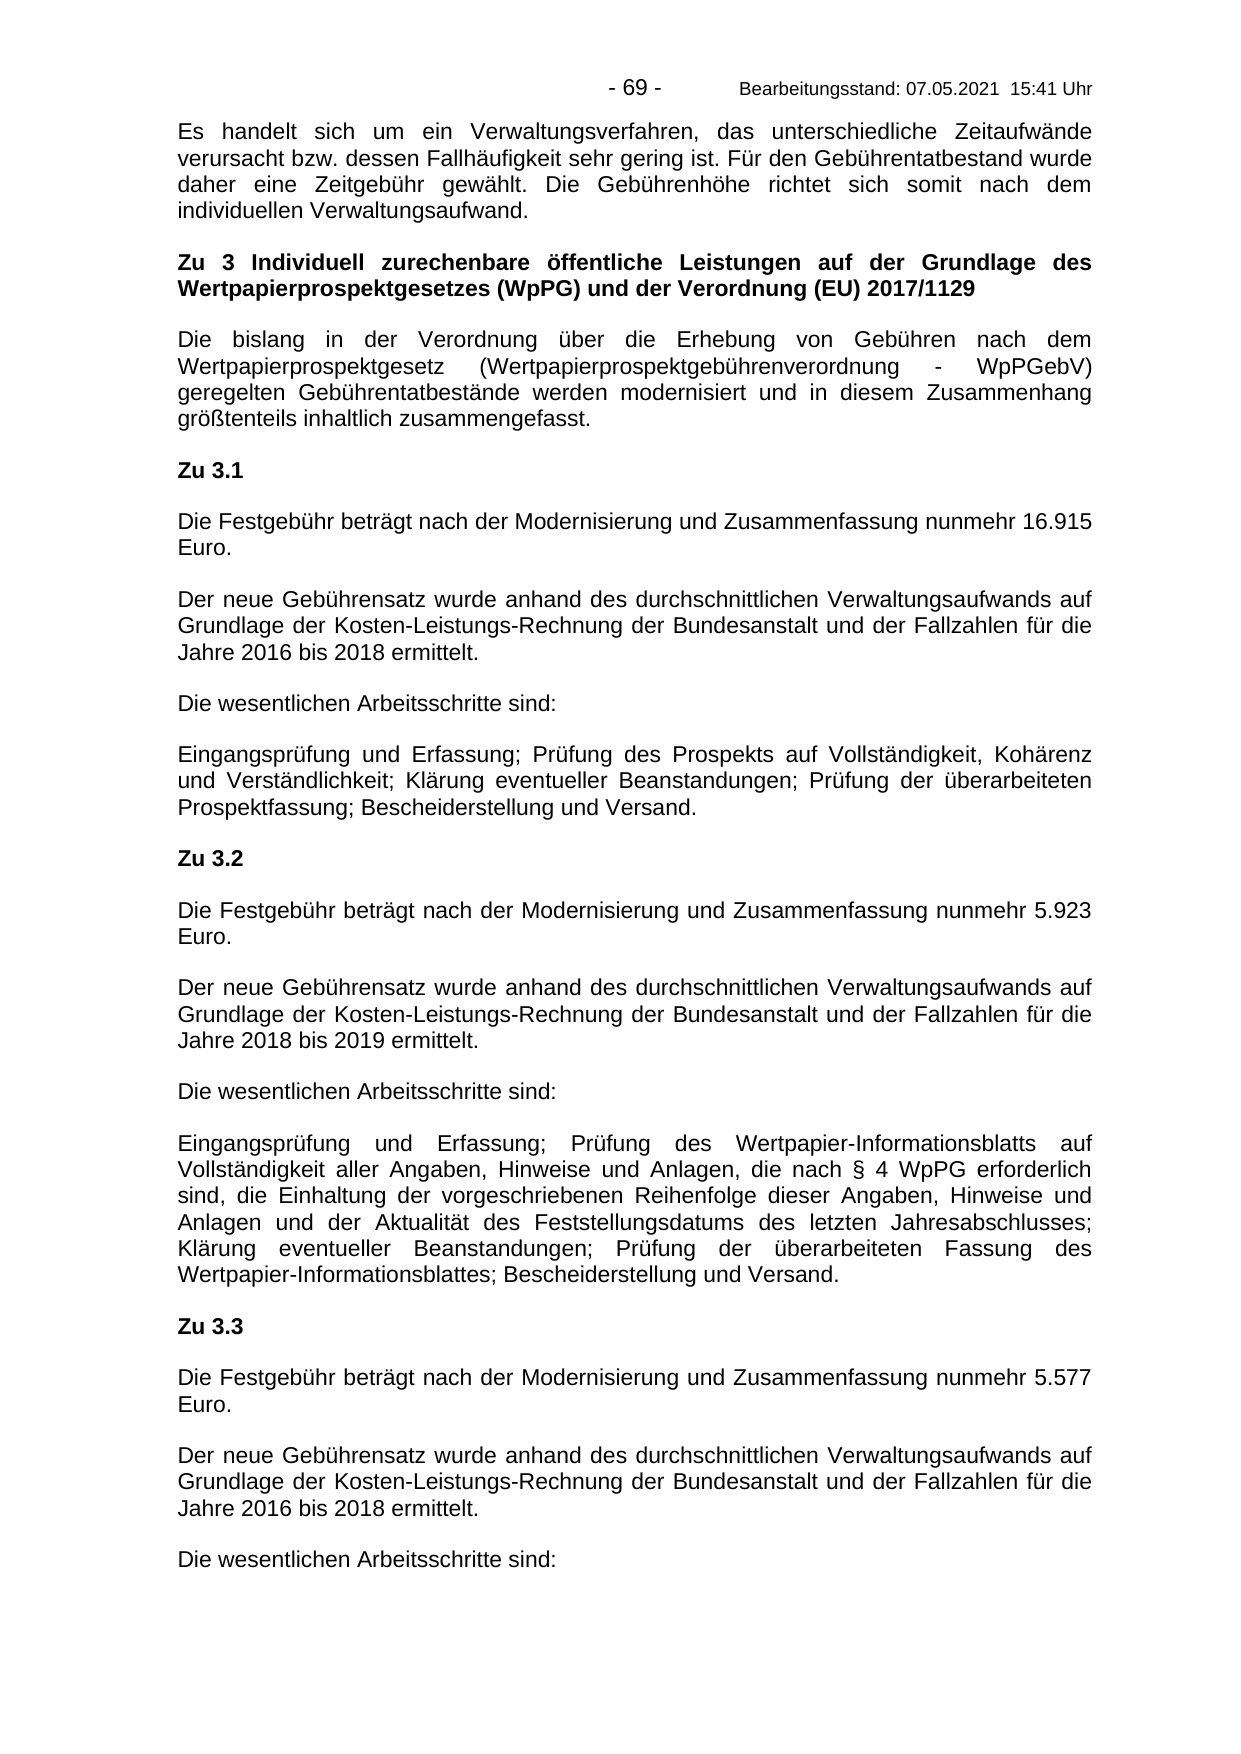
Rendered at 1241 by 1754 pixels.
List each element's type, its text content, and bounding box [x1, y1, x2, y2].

text Zu 3.3 [177, 1313, 1093, 1339]
text Der neue Gebührensatz wurde anhand des durchschnittlichen Verwaltungsaufwands auf Grundlage der Kosten-Leistungs-Rechnung der Bundesanstalt und der Fallzahlen für die Jahre 2018 bis 2019 ermittelt. [177, 974, 1093, 1053]
text Eingangsprüfung und Erfassung; Prüfung des Prospekts auf Vollständigkeit, Kohärenz und Verständlichkeit; Klärung eventueller Beanstandungen; Prüfung der überarbeiteten Prospektfassung; Bescheiderstellung und Versand. [177, 741, 1093, 820]
text Eingangsprüfung und Erfassung; Prüfung des Wertpapier-Informationsblatts auf Vollständigkeit aller Angaben, Hinweise und Anlagen, die nach § 4 WpPG erforderlich sind, die Einhaltung der vorgeschriebenen Reihenfolge dieser Angaben, Hinweise und Anlagen und der Aktualität des Feststellungsdatums des letzten Jahresabschlusses; Klärung eventueller Beanstandungen; Prüfung der überarbeiteten Fassung des Wertpapier-Informationsblattes; Bescheiderstellung und Versand. [177, 1130, 1093, 1288]
text Die bislang in der Verordnung über die Erhebung von Gebühren nach dem Wertpapierprospektgesetz (Wertpapierprospektgebührenverordnung - WpPGebV) geregelten Gebührentatbestände werden modernisiert und in diesem Zusammenhang größtenteils inhaltlich zusammengefasst. [177, 326, 1093, 432]
text Die Festgebühr beträgt nach der Modernisierung und Zusammenfassung nunmehr 5.577 Euro. [177, 1364, 1093, 1417]
text Zu 3.2 [177, 845, 1093, 872]
text Die wesentlichen Arbeitsschritte sind: [177, 1546, 1093, 1572]
text Die Festgebühr beträgt nach der Modernisierung und Zusammenfassung nunmehr 16.915 Euro. [177, 508, 1093, 561]
text Die wesentlichen Arbeitsschritte sind: [177, 1078, 1093, 1105]
text Zu 3 Individuell zurechenbare öffentliche Leistungen auf der Grundlage des Wertpapierprospektgesetzes (WpPG) und der Verordnung (EU) 2017/1129 [177, 248, 1093, 301]
text Die wesentlichen Arbeitsschritte sind: [177, 690, 1093, 716]
text Die Festgebühr beträgt nach der Modernisierung und Zusammenfassung nunmehr 5.923 Euro. [177, 897, 1093, 949]
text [177, 118, 1093, 223]
text Zu 3.1 [177, 457, 1093, 483]
